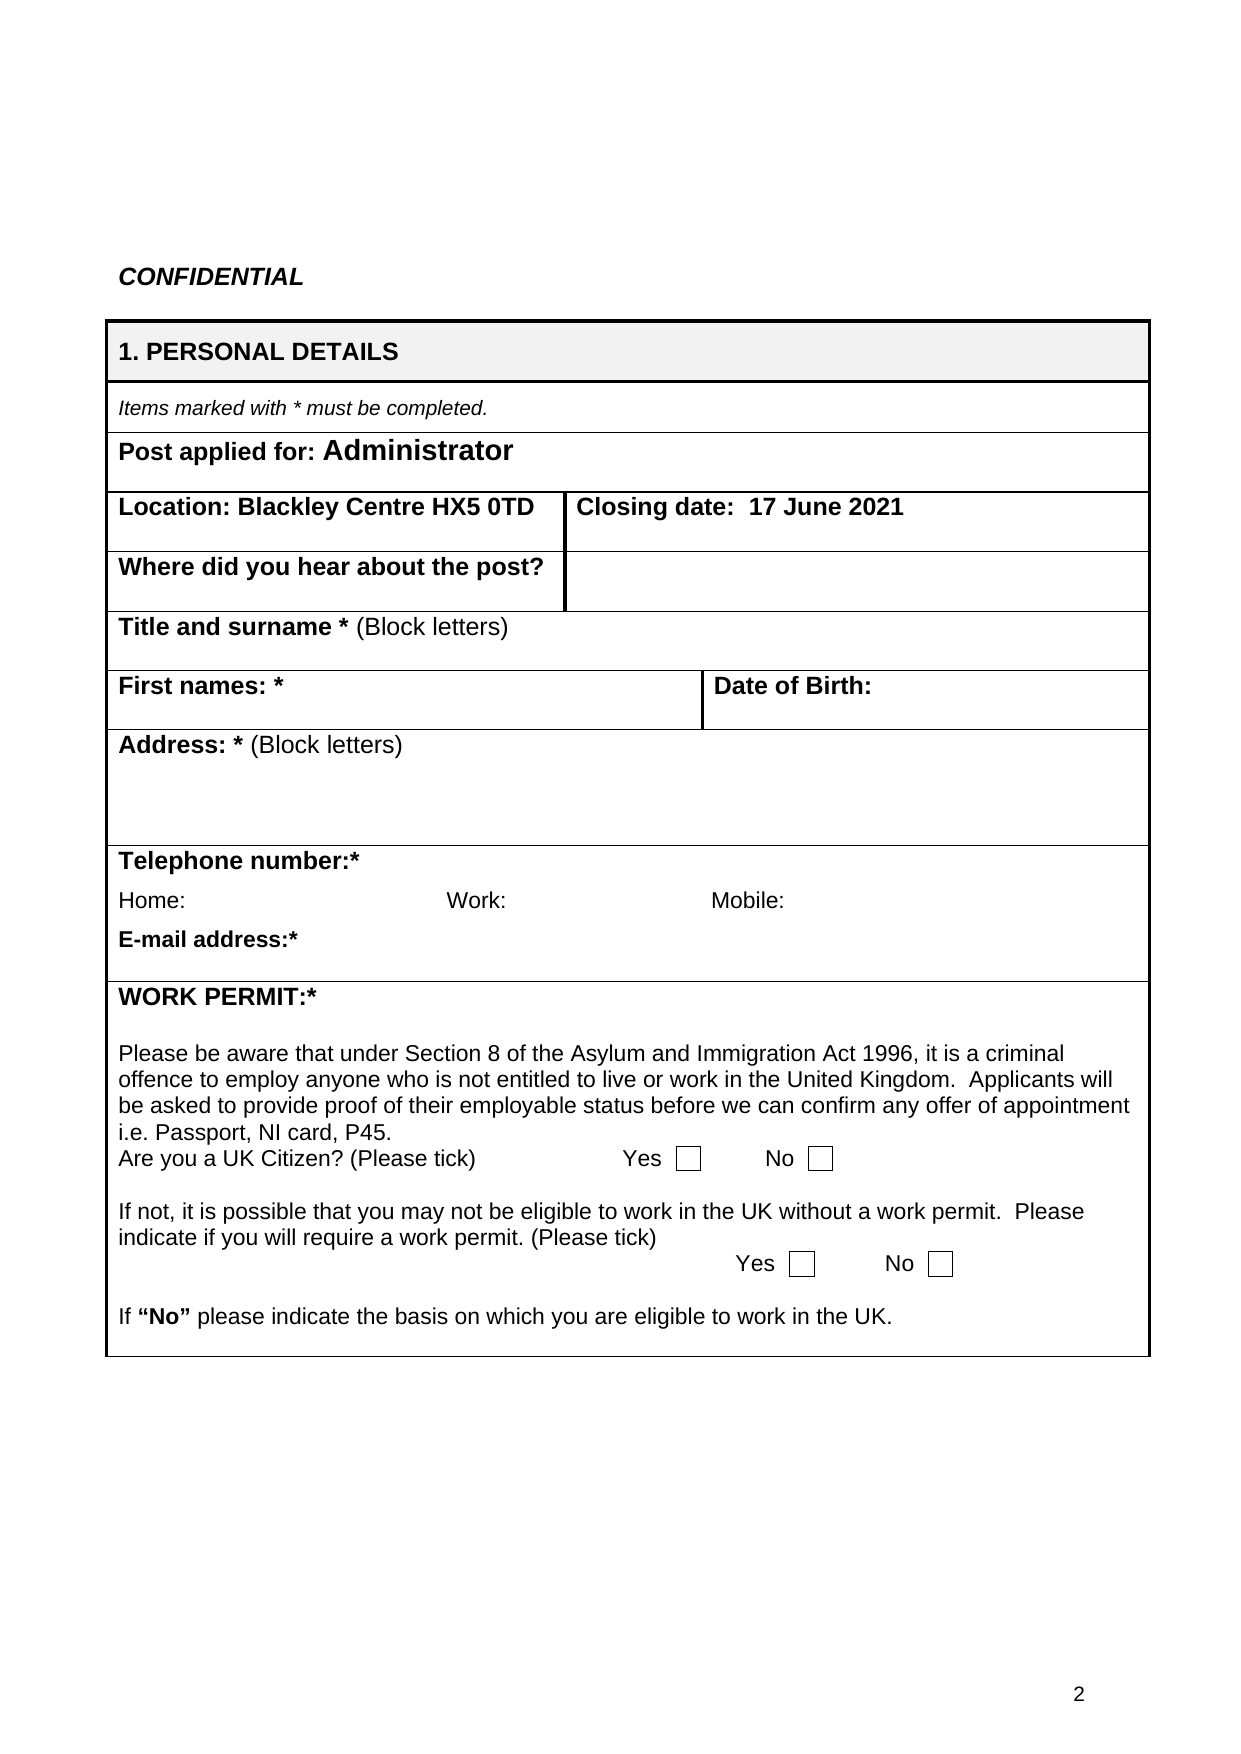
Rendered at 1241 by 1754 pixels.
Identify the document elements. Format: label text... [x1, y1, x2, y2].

table_header 1. PERSONAL DETAILS [108, 323, 1148, 380]
table_cell Items marked with * must be completed. [108, 383, 1148, 432]
table_cell First names: * [108, 671, 701, 729]
table_cell Date of Birth: [704, 671, 1148, 729]
table_cell Telephone number:* Home: Work: : E-mail address:* [108, 846, 1148, 981]
table_cell [567, 552, 1148, 611]
table_cell Post applied for: Administrator [108, 433, 1148, 491]
table_cell Title and surname * (Block letters) [108, 612, 1148, 669]
table_cell Location: Blackley Centre HX5 0TD [108, 493, 563, 551]
table_cell WORK PERMIT:* Please be aware that under Section 8 of the Asylum and Immigration Act 1996, it is a criminal offence to employ anyone who is not entitled to live or work in the . Applicants will be asked to provide proof of their employable status before we can confirm any offer of appointment i.e. Passport, NI card, P45. Are you a Citizen? (Please tick) Yes No If not, it is possible that you may not be eligible to work in the without a work permit. Please indicate if you will require a work permit. (Please tick) Yes No If “No” please indicate the basis on which you are eligible to work in the . [108, 982, 1148, 1356]
table_cell Address: * (Block letters) [108, 730, 1148, 845]
table_cell Closing date: 17 June 2021 [567, 493, 1148, 551]
table_cell Where did you hear about the post? [108, 552, 563, 611]
text CONFIDENTIAL [118, 262, 1122, 291]
